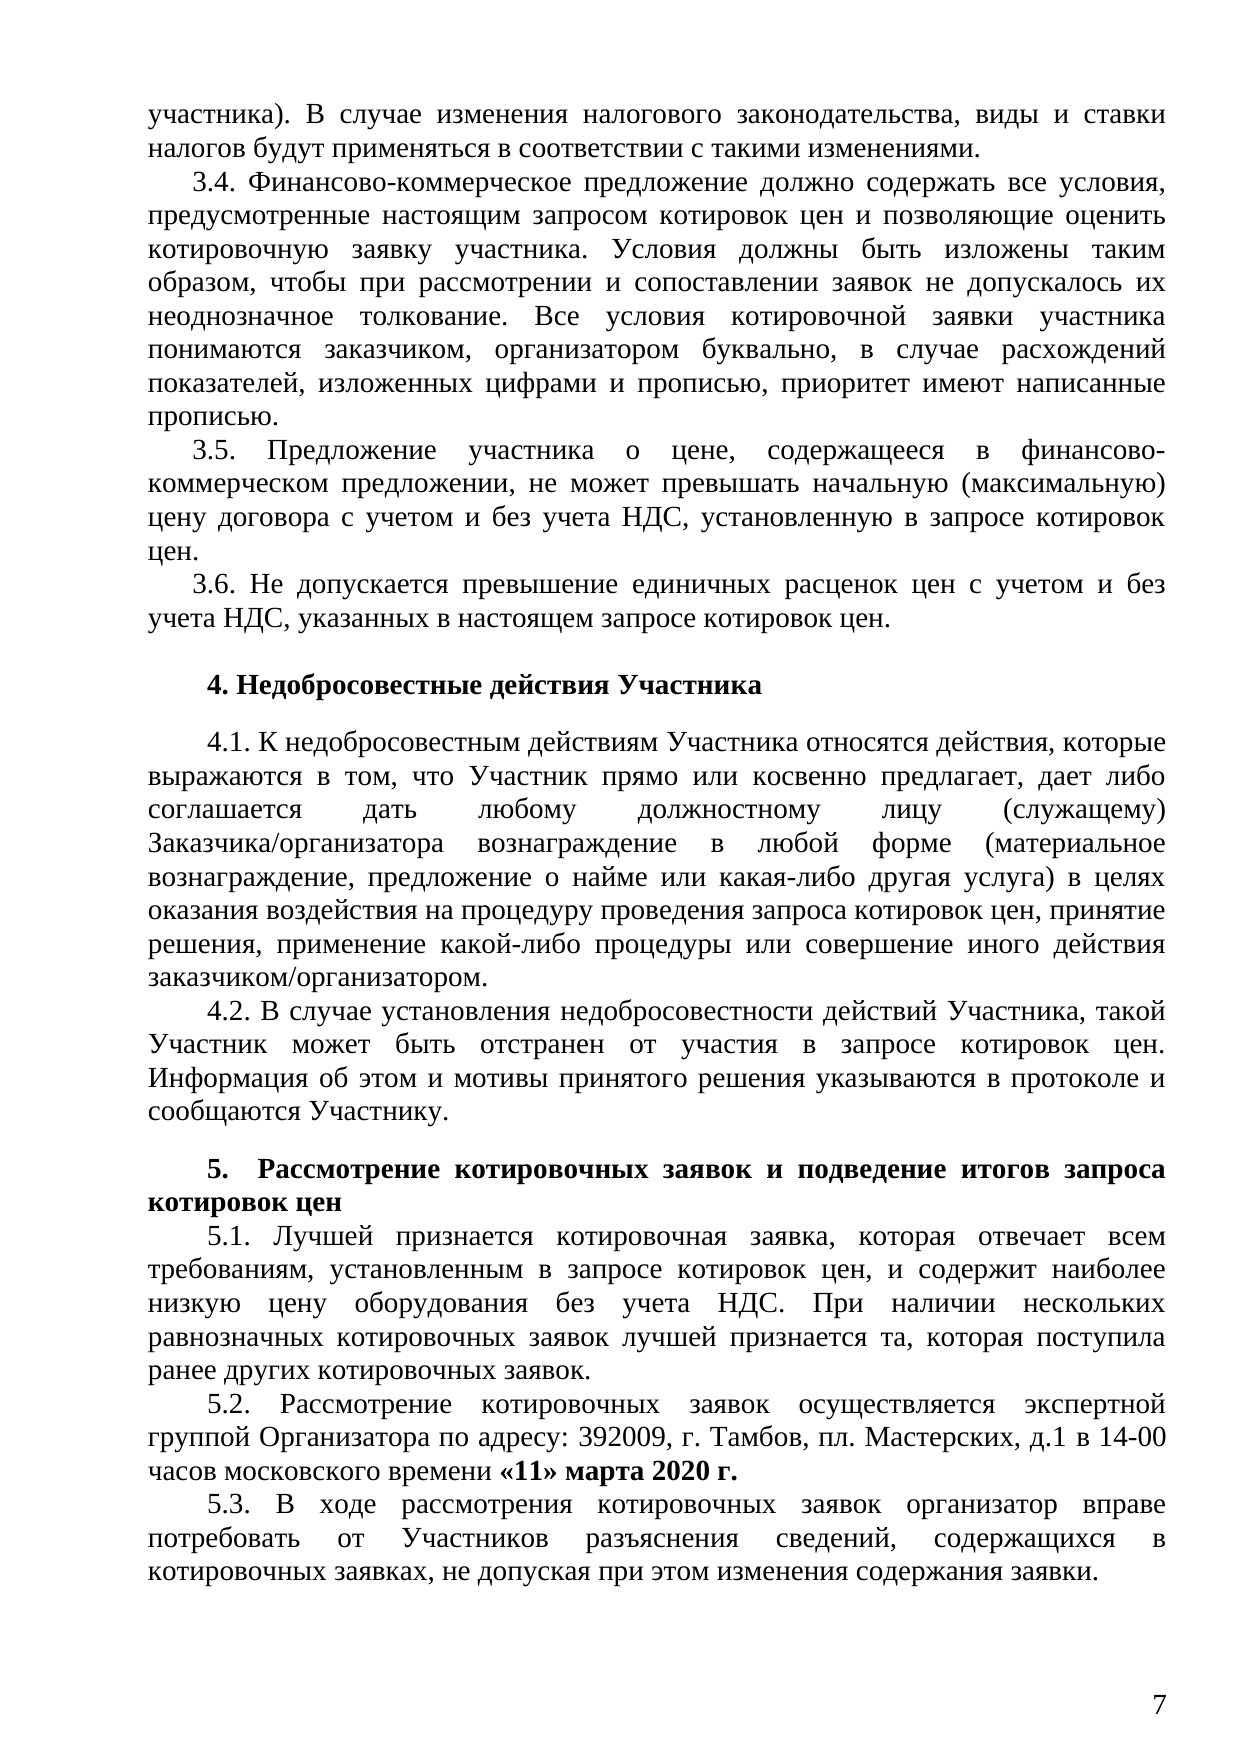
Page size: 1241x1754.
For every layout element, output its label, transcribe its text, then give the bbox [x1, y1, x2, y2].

list 3.4. Финансово-коммерческое предложение должно содержать все условия, предусмотренные настоящим запросом котировок цен и позволяющие оценить котировочную заявку участника. Условия должны быть изложены таким образом, чтобы при рассмотрении и сопоставлении заявок не допускалось их неоднозначное толкование. Все условия котировочной заявки участника понимаются заказчиком, организатором буквально, в случае расхождений показателей, изложенных цифрами и прописью, приоритет имеют написанные прописью. [148, 164, 1167, 432]
list 5.2. Рассмотрение котировочных заявок осуществляется экспертной группой Организатора по адресу: 392009, г. Тамбов, пл. Мастерских, д.1 в 14-00 часов московского времени «11» марта 2020 г. [148, 1386, 1167, 1486]
text 5.3. В ходе рассмотрения котировочных заявок организатор вправе потребовать от Участников разъяснения сведений, содержащихся в котировочных заявках, не допуская при этом изменения содержания заявки. [148, 1486, 1167, 1587]
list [148, 97, 1167, 164]
text 4.1. К недобросовестным действиям Участника относятся действия, которые выражаются в том, что Участник прямо или косвенно предлагает, дает либо соглашается дать любому должностному лицу (служащему) Заказчика/организатора вознаграждение в любой форме (материальное вознаграждение, предложение о найме или какая-либо другая услуга) в целях оказания воздействия на процедуру проведения запроса котировок цен, принятие решения, применение какой-либо процедуры или совершение иного действия заказчиком/организатором. [148, 724, 1167, 993]
text 5.1. Лучшей признается котировочная заявка, которая отвечает всем требованиям, установленным в запросе котировок цен, и содержит наиболее низкую цену оборудования без учета НДС. При наличии нескольких равнозначных котировочных заявок лучшей признается та, которая поступила ранее других котировочных заявок. [148, 1218, 1167, 1386]
text 5. Рассмотрение котировочных заявок и подведение итогов запроса котировок цен [148, 1151, 1167, 1218]
list 3.5. Предложение участника о цене, содержащееся в финансово-коммерческом предложении, не может превышать начальную (максимальную) цену договора с учетом и без учета НДС, установленную в запросе котировок цен. [148, 432, 1167, 566]
text 4. Недобросовестные действия Участника [148, 667, 1167, 700]
text 4.2. В случае установления недобросовестности действий Участника, такой Участник может быть отстранен от участия в запросе котировок цен. Информация об этом и мотивы принятого решения указываются в протоколе и сообщаются Участнику. [148, 993, 1167, 1127]
text 3.6. Не допускается превышение единичных расценок цен с учетом и без учета НДС, указанных в настоящем запросе котировок цен. [148, 566, 1167, 633]
